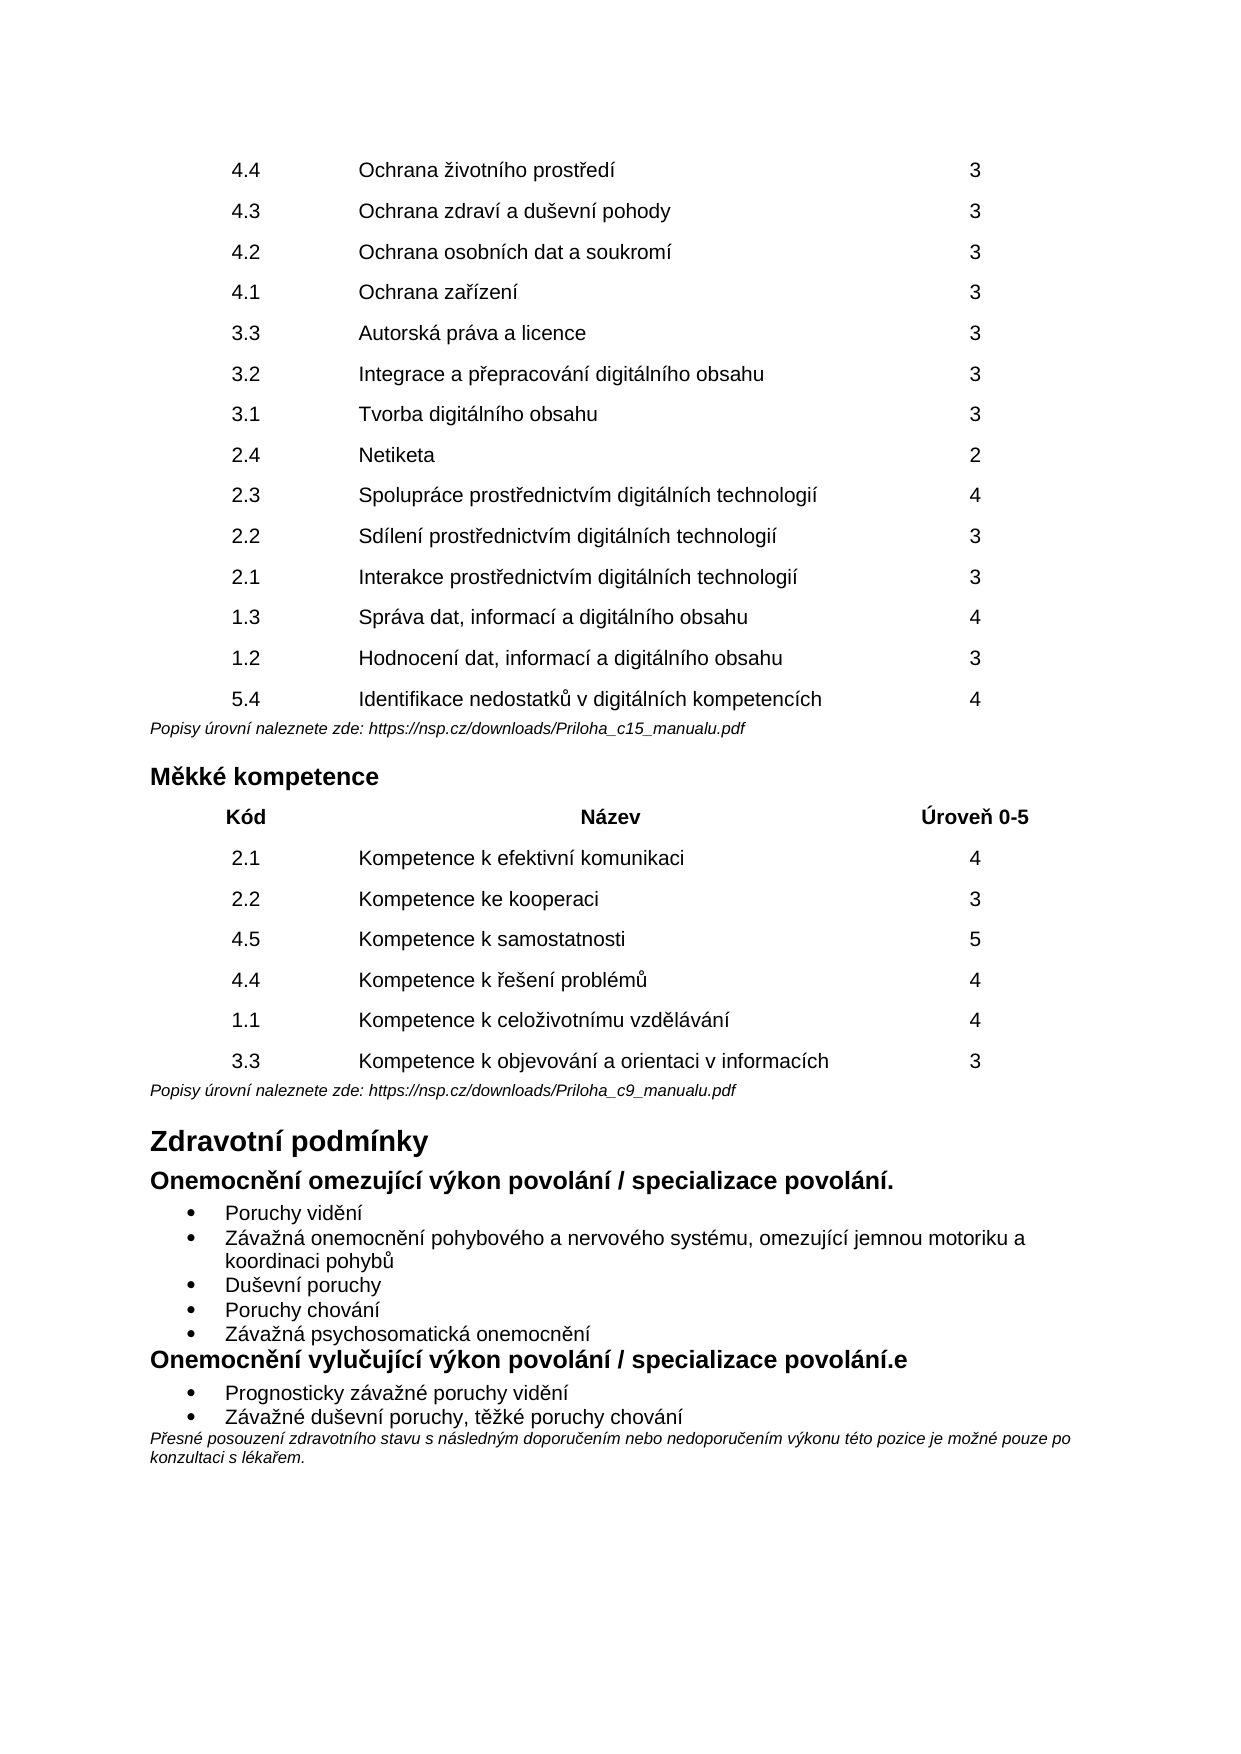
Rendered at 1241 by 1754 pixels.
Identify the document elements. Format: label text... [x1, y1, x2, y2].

table_cell 4 [871, 838, 1079, 878]
table_cell 2 [871, 434, 1079, 475]
table_cell 4.2 [142, 231, 350, 272]
list Závažná onemocnění pohybového a nervového systému, omezující jemnou motoriku a koordinaci pohybů [187, 1225, 1090, 1273]
table_cell 2.1 [142, 838, 350, 878]
table_cell 4 [871, 475, 1079, 516]
table_cell 4.4 [142, 959, 350, 1000]
subtitle Onemocnění vylučující výkon povolání / specializace povolání.e [150, 1346, 1090, 1374]
subtitle Měkké kompetence [150, 762, 1090, 791]
table_header Název [350, 797, 871, 837]
list Poruchy chování [187, 1297, 1090, 1321]
table_cell 2.2 [142, 878, 350, 919]
table_cell 1.2 [142, 638, 350, 678]
table_cell Spolupráce prostřednictvím digitálních technologií [350, 475, 871, 516]
table_cell 3.2 [142, 353, 350, 394]
table_cell Kompetence ke kooperaci [350, 878, 871, 919]
table_cell 3 [871, 556, 1079, 597]
table_cell Identifikace nedostatků v digitálních kompetencích [350, 678, 871, 719]
table_cell 1.3 [142, 597, 350, 637]
table_cell 1.1 [142, 1000, 350, 1041]
table_cell 5 [871, 919, 1079, 959]
table_cell Kompetence k celoživotnímu vzdělávání [350, 1000, 871, 1041]
table_cell 3 [871, 150, 1079, 191]
list Prognosticky závažné poruchy vidění [187, 1381, 1090, 1404]
text Popisy úrovní naleznete zde: https://nsp.cz/downloads/Priloha_c15_manualu.pdf [150, 719, 1090, 738]
table_cell 4.1 [142, 272, 350, 312]
table_cell Ochrana osobních dat a soukromí [350, 231, 871, 272]
list Závažné duševní poruchy, těžké poruchy chování [187, 1404, 1090, 1429]
table_cell 3.3 [142, 313, 350, 353]
table_cell 4 [871, 1000, 1079, 1041]
table_cell Ochrana zdraví a duševní pohody [350, 191, 871, 231]
table_cell Hodnocení dat, informací a digitálního obsahu [350, 638, 871, 678]
table_cell 5.4 [142, 678, 350, 719]
table_cell Integrace a přepracování digitálního obsahu [350, 353, 871, 394]
table_cell 4 [871, 678, 1079, 719]
table_cell 3 [871, 878, 1079, 919]
table_cell Ochrana zařízení [350, 272, 871, 312]
table_cell 3 [871, 638, 1079, 678]
table_cell Kompetence k řešení problémů [350, 959, 871, 1000]
table_cell Správa dat, informací a digitálního obsahu [350, 597, 871, 637]
table_cell 3.1 [142, 394, 350, 434]
table_cell 4 [871, 959, 1079, 1000]
table_cell 3 [871, 1041, 1079, 1081]
table_cell 3.3 [142, 1041, 350, 1081]
table_cell 3 [871, 191, 1079, 231]
table_cell Sdílení prostřednictvím digitálních technologií [350, 516, 871, 556]
table_cell 3 [871, 272, 1079, 312]
subtitle Zdravotní podmínky [150, 1124, 1090, 1158]
table_cell 2.4 [142, 434, 350, 475]
table_cell 2.2 [142, 516, 350, 556]
table_cell 3 [871, 353, 1079, 394]
table_cell Tvorba digitálního obsahu [350, 394, 871, 434]
table_cell Kompetence k efektivní komunikaci [350, 838, 871, 878]
table_cell Netiketa [350, 434, 871, 475]
table_cell Ochrana životního prostředí [350, 150, 871, 191]
table_cell Kompetence k objevování a orientaci v informacích [350, 1041, 871, 1081]
table_cell Kompetence k samostatnosti [350, 919, 871, 959]
list Poruchy vidění [187, 1201, 1090, 1225]
table_cell 3 [871, 516, 1079, 556]
table_cell 4.3 [142, 191, 350, 231]
table_cell Interakce prostřednictvím digitálních technologií [350, 556, 871, 597]
table_cell 4 [871, 597, 1079, 637]
table_cell 3 [871, 313, 1079, 353]
list Závažná psychosomatická onemocnění [187, 1321, 1090, 1346]
table_header Úroveň 0-5 [871, 797, 1079, 837]
table_cell 4.5 [142, 919, 350, 959]
table_cell 3 [871, 231, 1079, 272]
table_cell 2.1 [142, 556, 350, 597]
table_cell 4.4 [142, 150, 350, 191]
text Popisy úrovní naleznete zde: https://nsp.cz/downloads/Priloha_c9_manualu.pdf [150, 1081, 1090, 1100]
list Duševní poruchy [187, 1273, 1090, 1297]
text Přesné posouzení zdravotního stavu s následným doporučením nebo nedoporučením výkonu této pozice je možné pouze po konzultaci s lékařem. [150, 1429, 1090, 1467]
subtitle Onemocnění omezující výkon povolání / specializace povolání. [150, 1166, 1090, 1195]
table_header Kód [142, 797, 350, 837]
table_cell 3 [871, 394, 1079, 434]
table_cell 2.3 [142, 475, 350, 516]
table_cell Autorská práva a licence [350, 313, 871, 353]
